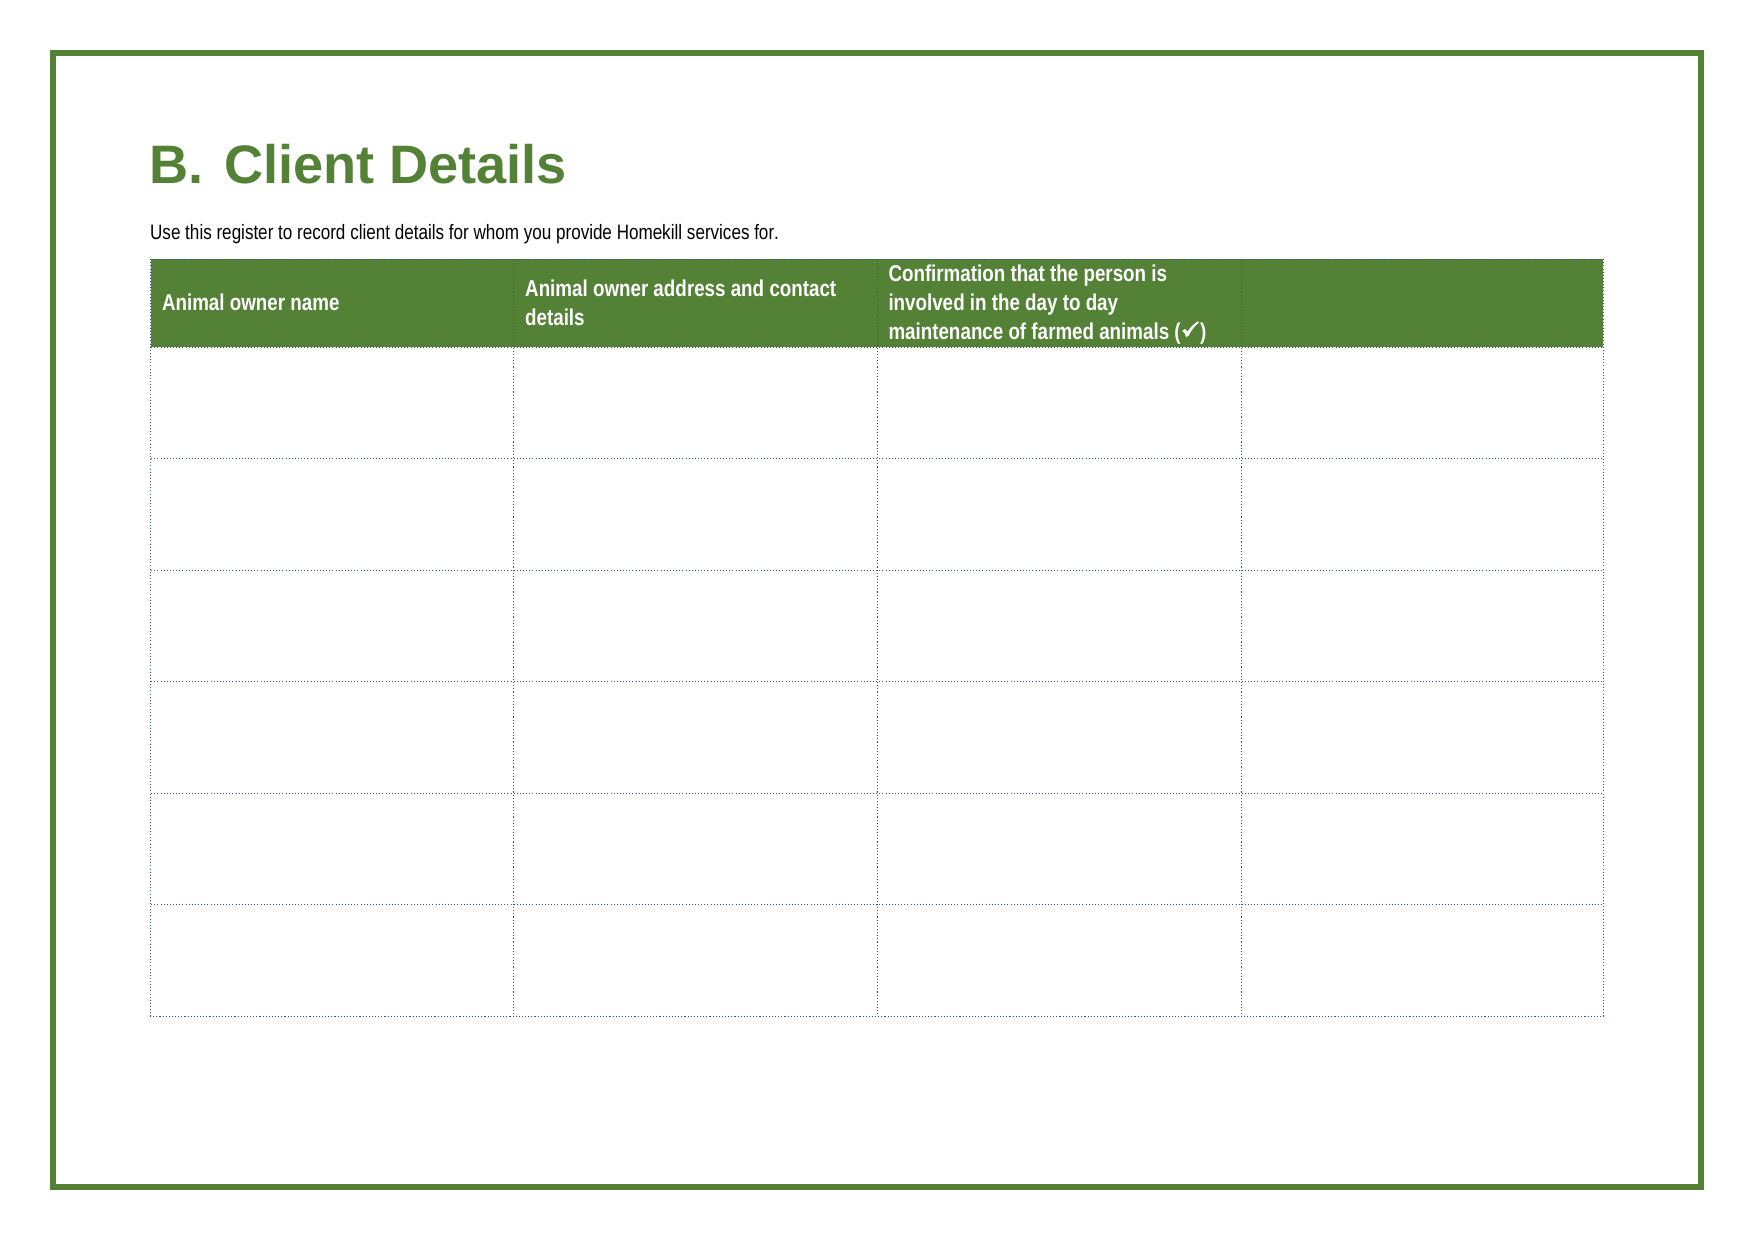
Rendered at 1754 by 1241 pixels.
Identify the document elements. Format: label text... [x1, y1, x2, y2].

text Use this register to record client details for whom you provide Homekill services for. [150, 220, 1604, 244]
subtitle Client Details [149, 133, 1604, 195]
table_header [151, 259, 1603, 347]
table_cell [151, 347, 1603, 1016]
